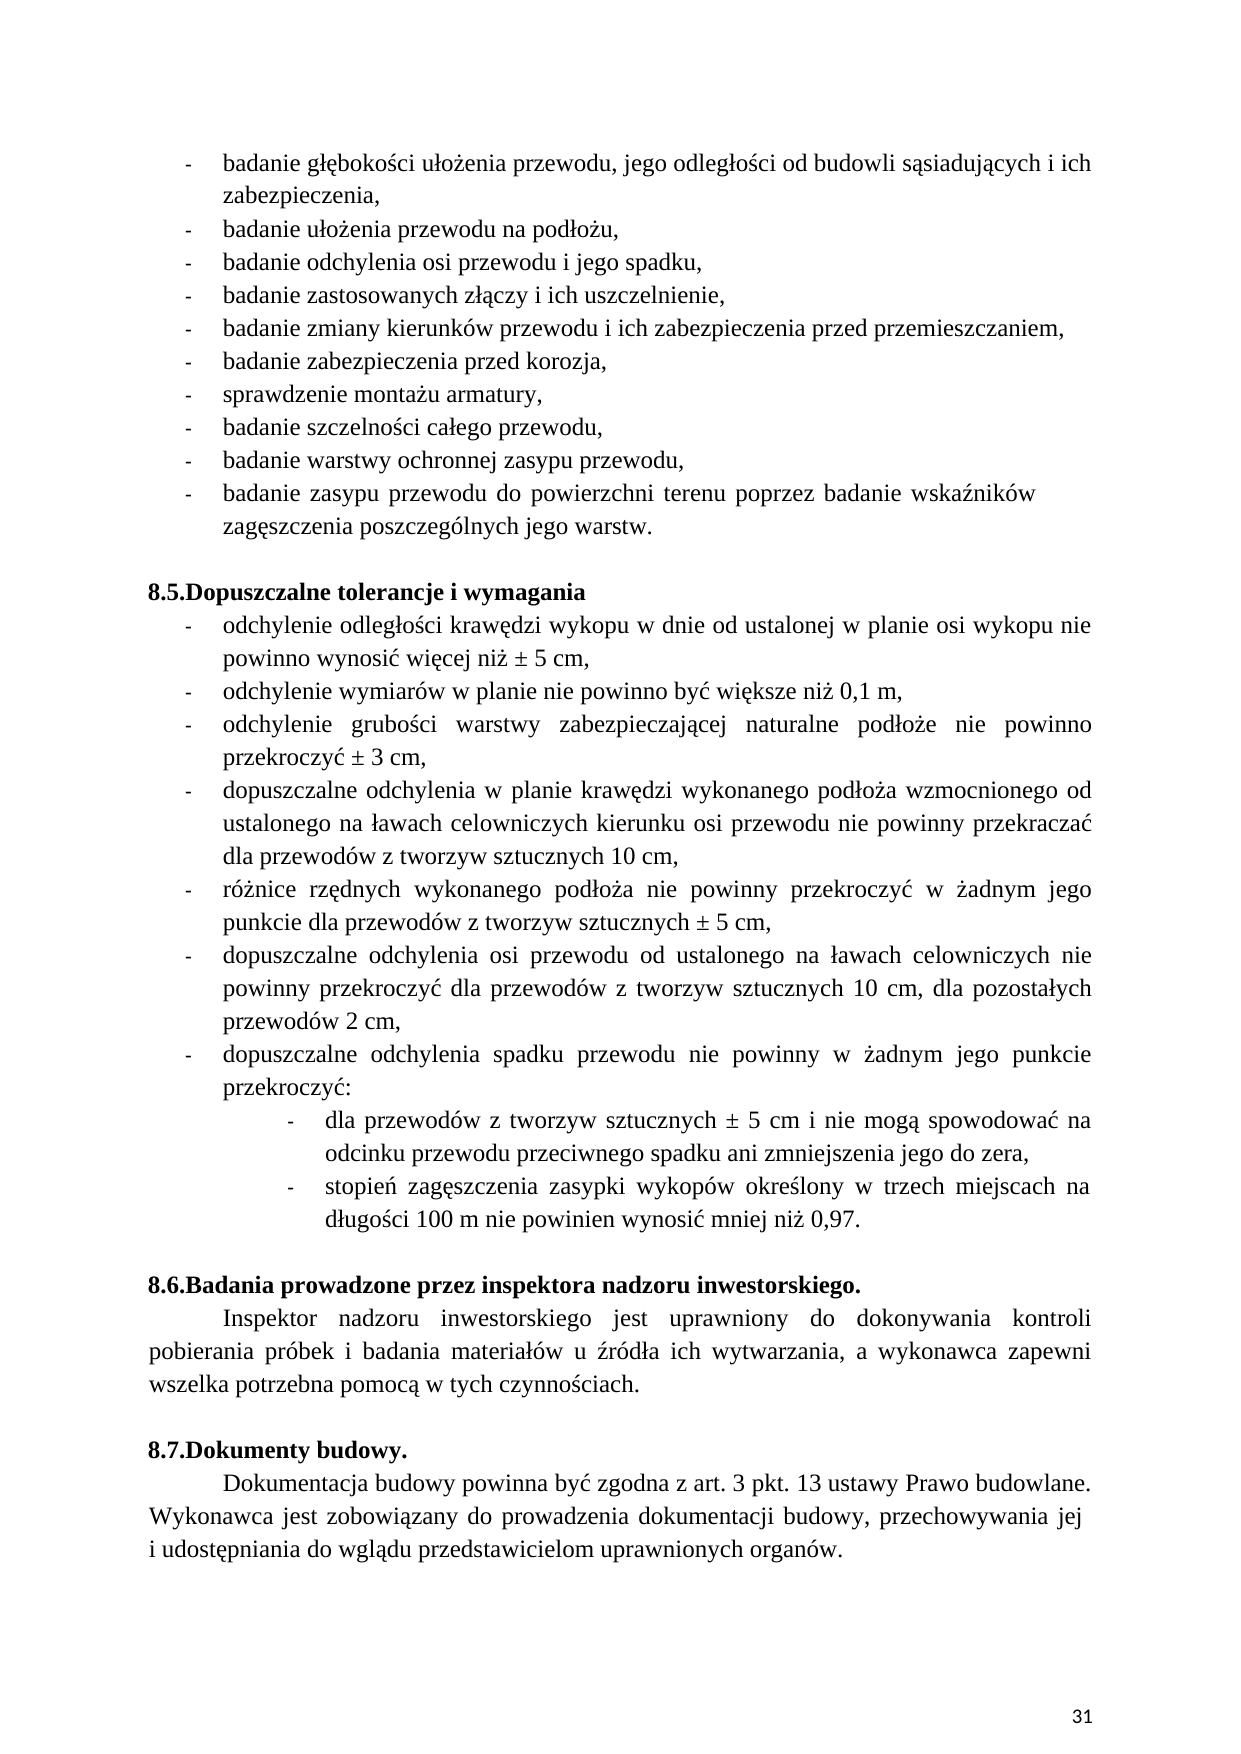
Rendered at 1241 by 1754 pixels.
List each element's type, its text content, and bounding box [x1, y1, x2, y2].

list stopień zagęszczenia zasypki wykopów określony w trzech miejscach na długości 100 m nie powinien wynosić mniej niż 0,97. [287, 1171, 1091, 1233]
list badanie głębokości ułożenia przewodu, jego odległości od budowli sąsiadujących i ich zabezpieczenia, [185, 148, 1093, 209]
list badanie zmiany kierunków przewodu i ich zabezpieczenia przed przemieszczaniem, [185, 313, 1093, 341]
subtitle 8.7.Dokumenty budowy. [148, 1435, 1093, 1464]
list odchylenie odległości krawędzi wykopu w dnie od ustalonej w planie osi wykopu nie powinno wynosić więcej niż ± 5 cm, [185, 610, 1093, 672]
list dopuszczalne odchylenia spadku przewodu nie powinny w żadnym jego punkcie przekroczyć: [185, 1039, 1093, 1101]
list odchylenie grubości warstwy zabezpieczającej naturalne podłoże nie powinno przekroczyć ± 3 cm, [185, 709, 1093, 771]
list badanie zabezpieczenia przed korozja, [185, 346, 1093, 374]
list badanie warstwy ochronnej zasypu przewodu, [185, 445, 1093, 473]
list dla przewodów z tworzyw sztucznych ± 5 cm i nie mogą spowodować na odcinku przewodu przeciwnego spadku ani zmniejszenia jego do zera, [287, 1105, 1093, 1167]
subtitle 8.6.Badania prowadzone przez inspektora nadzoru inwestorskiego. [148, 1270, 1093, 1299]
list badanie szczelności całego przewodu, [185, 412, 1093, 441]
list badanie zasypu przewodu do powierzchni terenu poprzez badanie wskaźników zagęszczenia poszczególnych jego warstw. [185, 478, 1036, 539]
list sprawdzenie montażu armatury, [185, 379, 1093, 407]
text Dokumentacja budowy powinna być zgodna z art. 3 pkt. 13 ustawy Prawo budowlane. Wykonawca jest zobowiązany do prowadzenia dokumentacji budowy, przechowywania jej i udostępniania do wglądu przedstawicielom uprawnionych organów. [148, 1468, 1093, 1563]
list dopuszczalne odchylenia w planie krawędzi wykonanego podłoża wzmocnionego od ustalonego na ławach celowniczych kierunku osi przewodu nie powinny przekraczać dla przewodów z tworzyw sztucznych 10 cm, [185, 775, 1093, 870]
list badanie ułożenia przewodu na podłożu, [185, 214, 1093, 242]
list badanie zastosowanych złączy i ich uszczelnienie, [185, 280, 1093, 308]
list dopuszczalne odchylenia osi przewodu od ustalonego na ławach celowniczych nie powinny przekroczyć dla przewodów z tworzyw sztucznych 10 cm, dla pozostałych przewodów 2 cm, [185, 940, 1093, 1035]
list odchylenie wymiarów w planie nie powinno być większe niż 0,1 m, [185, 676, 1093, 705]
list badanie odchylenia osi przewodu i jego spadku, [185, 247, 1093, 275]
list różnice rzędnych wykonanego podłoża nie powinny przekroczyć w żadnym jego punkcie dla przewodów z tworzyw sztucznych ± 5 cm, [185, 874, 1093, 936]
subtitle 8.5.Dopuszczalne tolerancje i wymagania [148, 577, 1093, 606]
text Inspektor nadzoru inwestorskiego jest uprawniony do dokonywania kontroli pobierania próbek i badania materiałów u źródła ich wytwarzania, a wykonawca zapewni wszelka potrzebna pomocą w tych czynnościach. [148, 1303, 1093, 1398]
